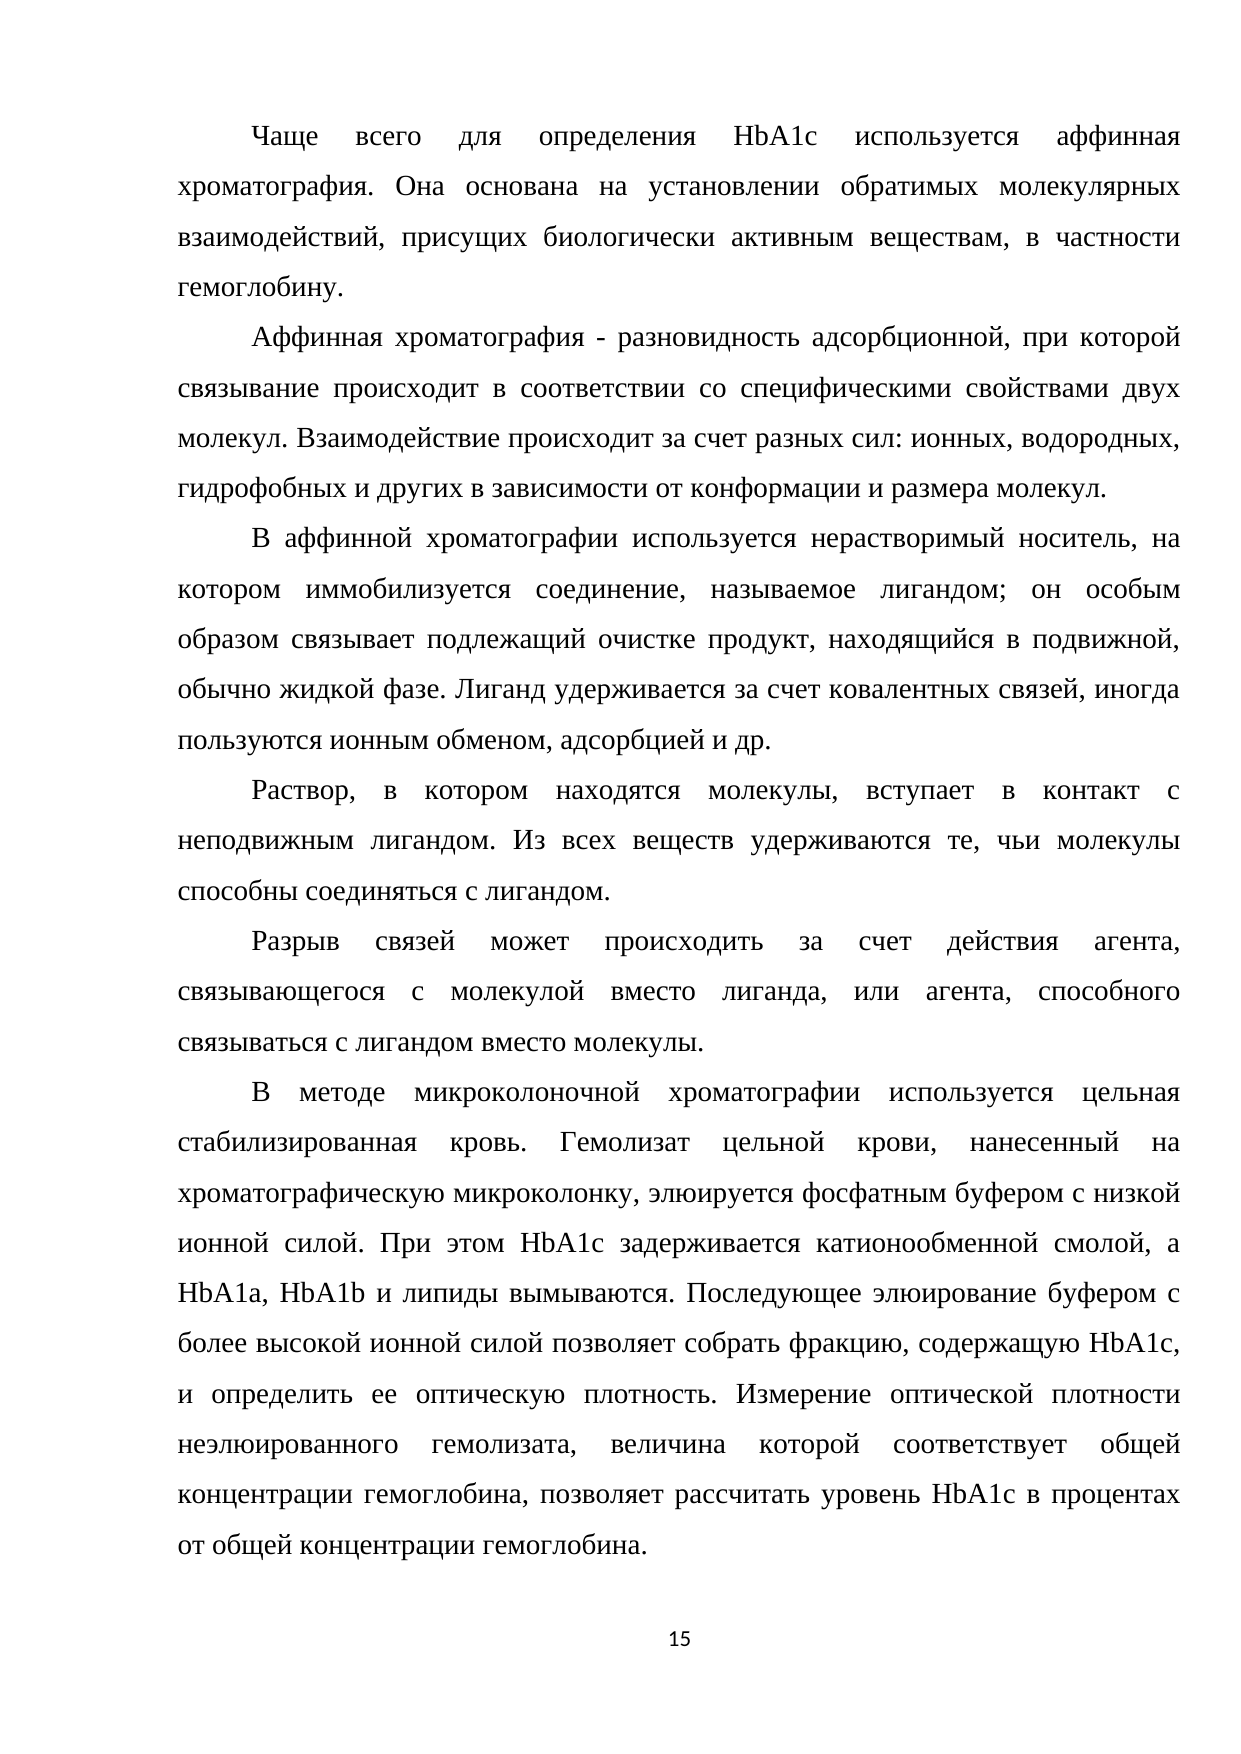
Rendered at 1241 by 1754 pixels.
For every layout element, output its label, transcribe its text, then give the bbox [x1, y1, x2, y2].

text Чаще всего для определения HbA1c используется аффинная хроматография. Она основана на установлении обратимых молекулярных взаимодействий, присущих биологически активным веществам, в частности гемоглобину. [177, 118, 1181, 303]
text Разрыв связей может происходить за счет действия агента, связывающегося с молекулой вместо лиганда, или агента, способного связываться с лигандом вместо молекулы. [177, 923, 1181, 1057]
text Аффинная хроматография - разновидность адсорбционной, при которой связывание происходит в соответствии со специфическими свойствами двух молекул. Взаимодействие происходит за счет разных сил: ионных, водородных, гидрофобных и других в зависимости от конформации и размера молекул. [177, 319, 1181, 504]
text В аффинной хроматографии используется нерастворимый носитель, на котором иммобилизуется соединение, называемое лигандом; он особым образом связывает подлежащий очистке продукт, находящийся в подвижной, обычно жидкой фазе. Лиганд удерживается за счет ковалентных связей, иногда пользуются ионным обменом, адсорбцией и др. [177, 521, 1181, 755]
text В методе микроколоночной хроматографии используется цельная стабилизированная кровь. Гемолизат цельной крови, нанесенный на хроматографическую микроколонку, элюируется фосфатным буфером с низкой ионной силой. При этом НbA1c задерживается катионообменной смолой, а НbA1a, НbA1b и липиды вымываются. Последующее элюирование буфером с более высокой ионной силой позволяет собрать фракцию, содержащую НbA1c, и определить ее оптическую плотность. Измерение оптической плотности неэлюированного гемолизата, величина которой соответствует общей концентрации гемоглобина, позволяет рассчитать уровень НbA1c в процентах от общей концентрации гемоглобина. [177, 1074, 1181, 1560]
text Раствор, в котором находятся молекулы, вступает в контакт с неподвижным лигандом. Из всех веществ удерживаются те, чьи молекулы способны соединяться с лигандом. [177, 772, 1181, 906]
